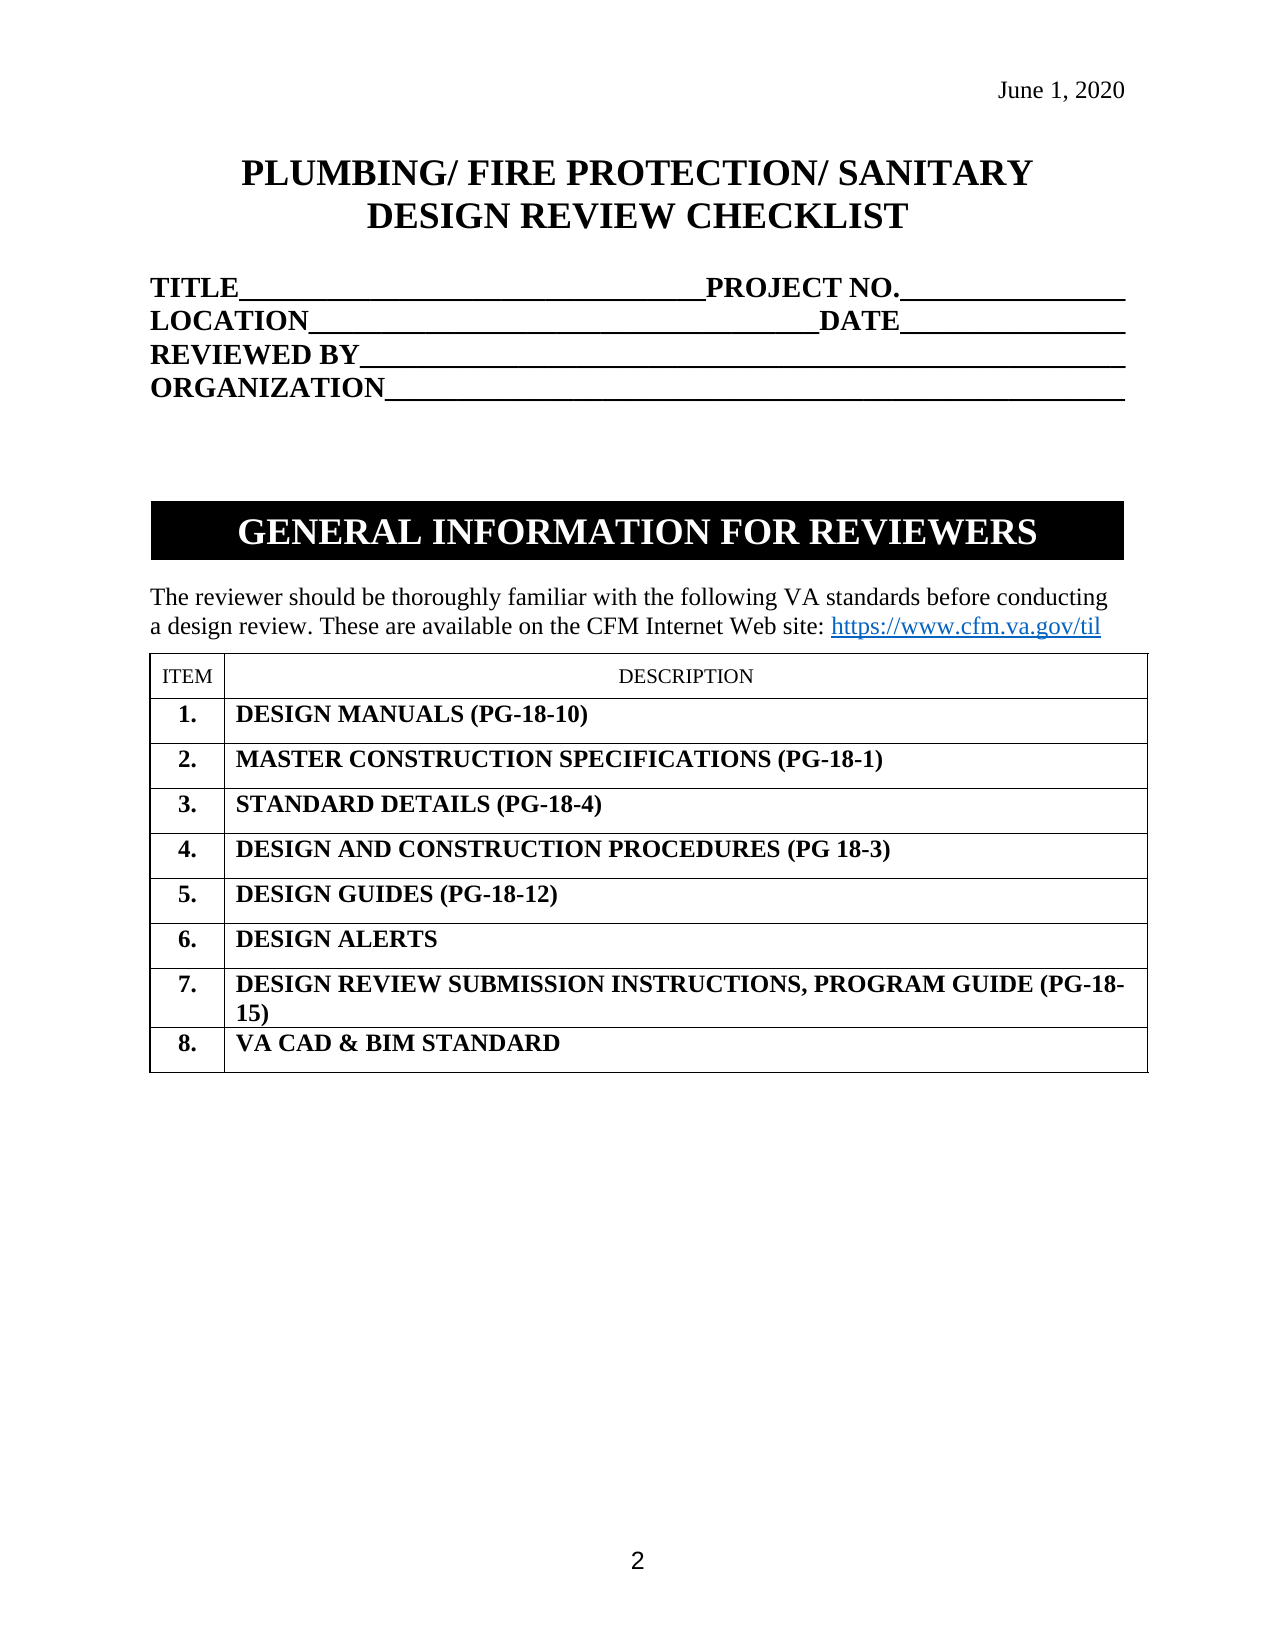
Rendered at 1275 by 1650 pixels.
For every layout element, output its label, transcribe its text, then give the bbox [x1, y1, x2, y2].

table_header DESCRIPTION [225, 654, 1147, 697]
table_cell DESIGN REVIEW SUBMISSION INSTRUCTIONS, PROGRAM GUIDE (PG-18-15) [225, 969, 1147, 1026]
text LOCATION___________________________________DATE [150, 303, 1125, 337]
table_cell DESIGN AND CONSTRUCTION PROCEDURES (PG 18-3) [225, 834, 1147, 877]
table_cell VA CAD & BIM STANDARD [225, 1028, 1147, 1071]
text REVIEWED BY [150, 337, 1125, 370]
table_cell 5. [151, 879, 224, 922]
table_cell DESIGN GUIDES (PG-18-12) [225, 879, 1147, 922]
text ORGANIZATION [150, 370, 1125, 404]
table_header ITEM [151, 654, 224, 697]
text TITLE________________________________PROJECT NO. [150, 270, 1125, 303]
table_cell 7. [151, 969, 224, 1026]
table_cell 3. [151, 789, 224, 832]
text The reviewer should be thoroughly familiar with the following VA standards before conducting a design review. These are available on the CFM Internet Web site: https://www.cfm.va.gov/til [150, 483, 1125, 640]
text PLUMBING/ FIRE PROTECTION/ SANITARY [150, 150, 1125, 193]
table_cell MASTER CONSTRUCTION SPECIFICATIONS (PG-18-1) [225, 744, 1147, 787]
table_cell STANDARD DETAILS (PG-18-4) [225, 789, 1147, 832]
table_cell DESIGN ALERTS [225, 924, 1147, 967]
table_cell 4. [151, 834, 224, 877]
table_cell 2. [151, 744, 224, 787]
table_cell 1. [151, 699, 224, 742]
table_cell 8. [151, 1028, 224, 1071]
table_cell DESIGN MANUALS (PG-18-10) [225, 699, 1147, 742]
text DESIGN REVIEW CHECKLIST [150, 193, 1125, 236]
table_cell 6. [151, 924, 224, 967]
